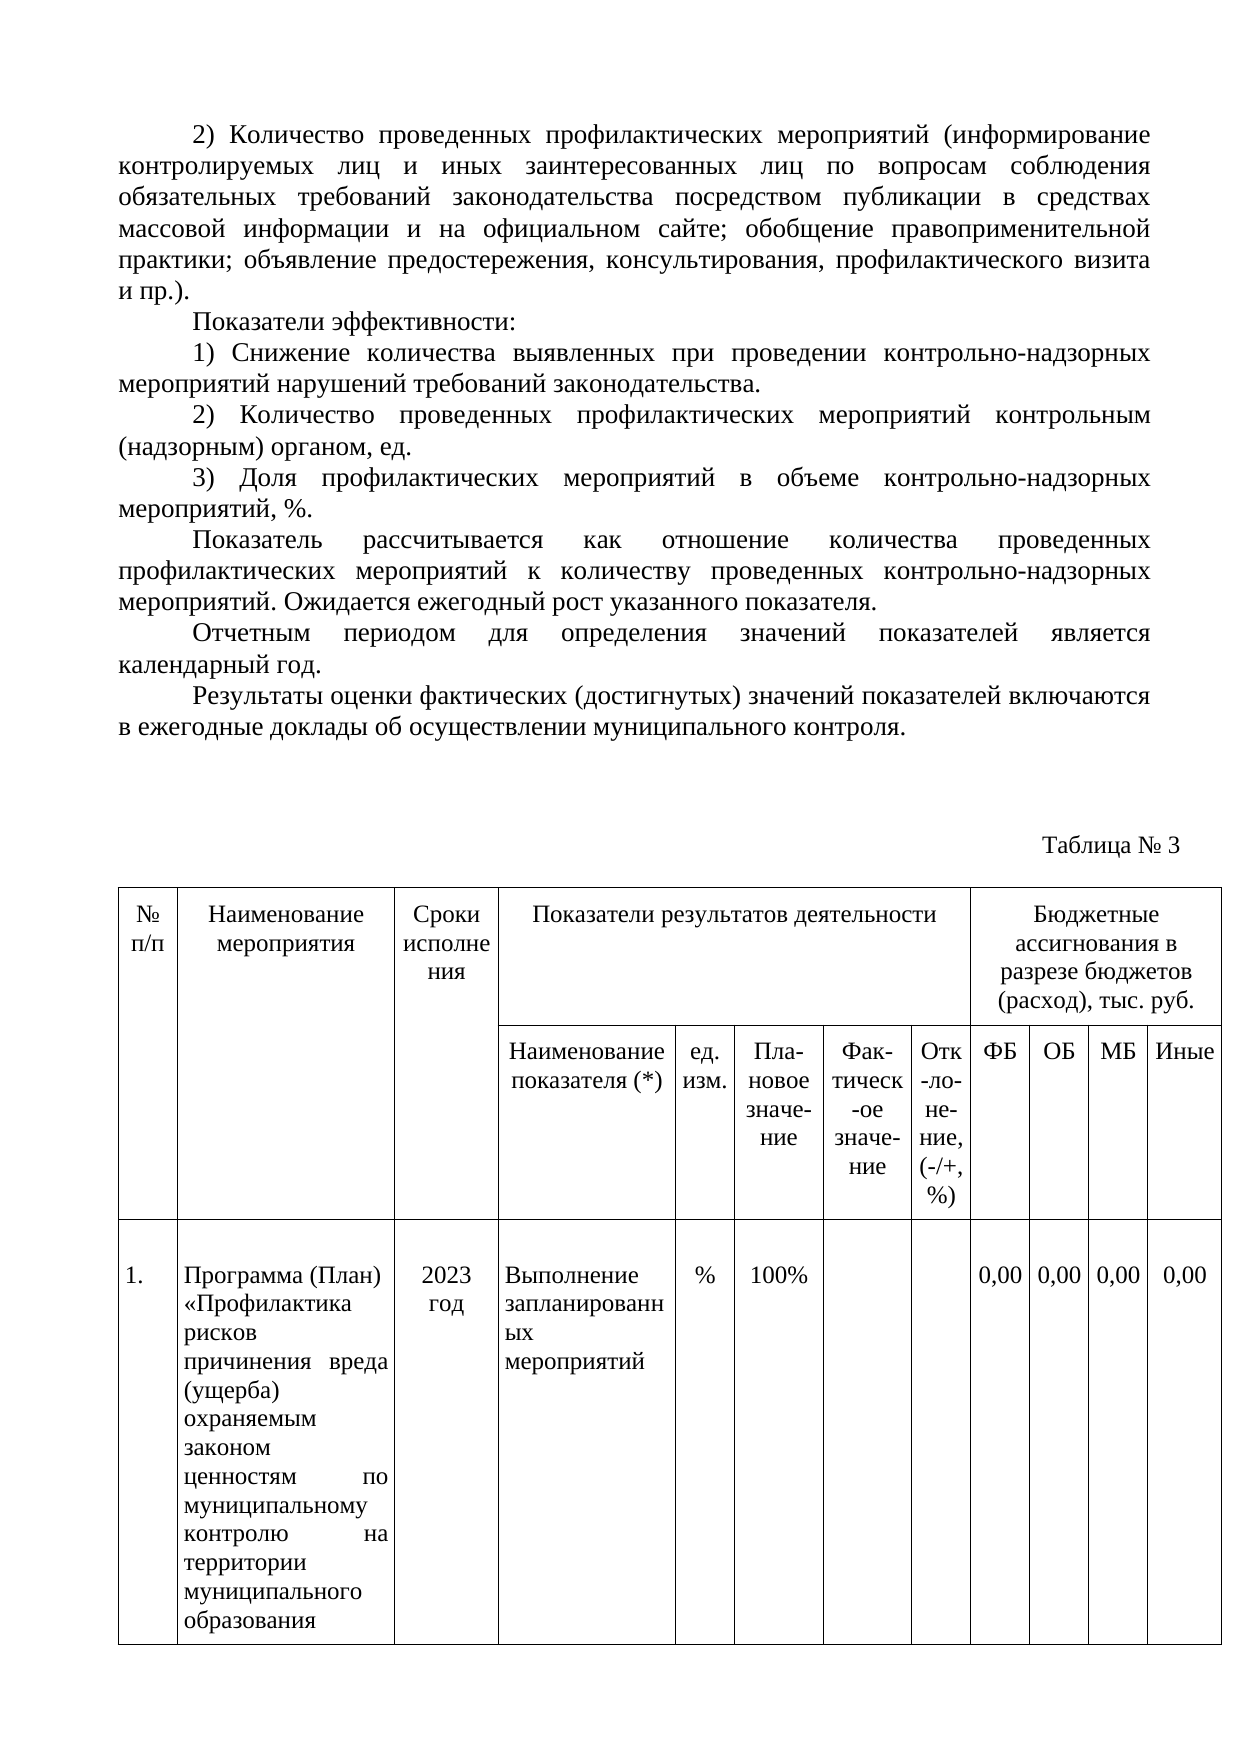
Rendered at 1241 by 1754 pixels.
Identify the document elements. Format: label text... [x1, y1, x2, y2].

text Показатель рассчитывается как отношение количества проведенных профилактических мероприятий к количеству проведенных контрольно-надзорных мероприятий. Ожидается ежегодный рост указанного показателя. [118, 523, 1152, 617]
text 2) Количество проведенных профилактических мероприятий (информирование контролируемых лиц и иных заинтересованных лиц по вопросам соблюдения обязательных требований законодательства посредством публикации в средствах массовой информации и на официальном сайте; обобщение правоприменительной практики; объявление предостережения, консультирования, профилактического визита и пр.). [118, 118, 1152, 305]
table_cell Наименование показателя (*) [499, 1026, 675, 1219]
table_header Наименование мероприятия [178, 888, 394, 1219]
text 3) Доля профилактических мероприятий в объеме контрольно-надзорных мероприятий, %. [118, 461, 1152, 523]
table_cell ОБ [1030, 1026, 1088, 1219]
text Отчетным периодом для определения значений показателей является календарный год. [118, 617, 1152, 679]
table_header Сроки исполнения [395, 888, 498, 1219]
table_cell 100% [735, 1220, 823, 1644]
table_cell [912, 1220, 970, 1644]
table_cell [499, 1220, 675, 1644]
text Показатели эффективности: [118, 305, 1152, 336]
table_cell ФБ [971, 1026, 1029, 1219]
table_cell 0,00 [971, 1220, 1029, 1644]
text Результаты оценки фактических (достигнутых) значений показателей включаются в ежегодные доклады об осуществлении муниципального контроля. [118, 679, 1152, 741]
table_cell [178, 1220, 394, 1644]
table_cell % [676, 1220, 734, 1644]
table_cell 2023 год [395, 1220, 498, 1644]
text Таблица № 3 [118, 830, 1180, 858]
table_cell Пла-новое значе-ние [735, 1026, 823, 1219]
table_header Бюджетные ассигнования в разрезе бюджетов (расход), тыс. руб. [971, 888, 1221, 1024]
table_header Показатели результатов деятельности [499, 888, 970, 1024]
table_header № п/п [119, 888, 177, 1219]
table_cell Отк-ло-не-ние, (-/+, %) [912, 1026, 970, 1219]
table_cell Иные [1148, 1026, 1221, 1219]
table_cell Фак-тическ-ое значе-ние [824, 1026, 911, 1219]
table_cell 1. [119, 1220, 177, 1644]
table_cell 0,00 [1148, 1220, 1221, 1644]
table_cell 0,00 [1089, 1220, 1147, 1644]
table_cell [824, 1220, 911, 1644]
table_cell 0,00 [1030, 1220, 1088, 1644]
table_cell МБ [1089, 1026, 1147, 1219]
text 1) Снижение количества выявленных при проведении контрольно-надзорных мероприятий нарушений требований законодательства. [118, 336, 1152, 398]
table_cell ед. изм. [676, 1026, 734, 1219]
text 2) Количество проведенных профилактических мероприятий контрольным (надзорным) органом, ед. [118, 398, 1152, 461]
